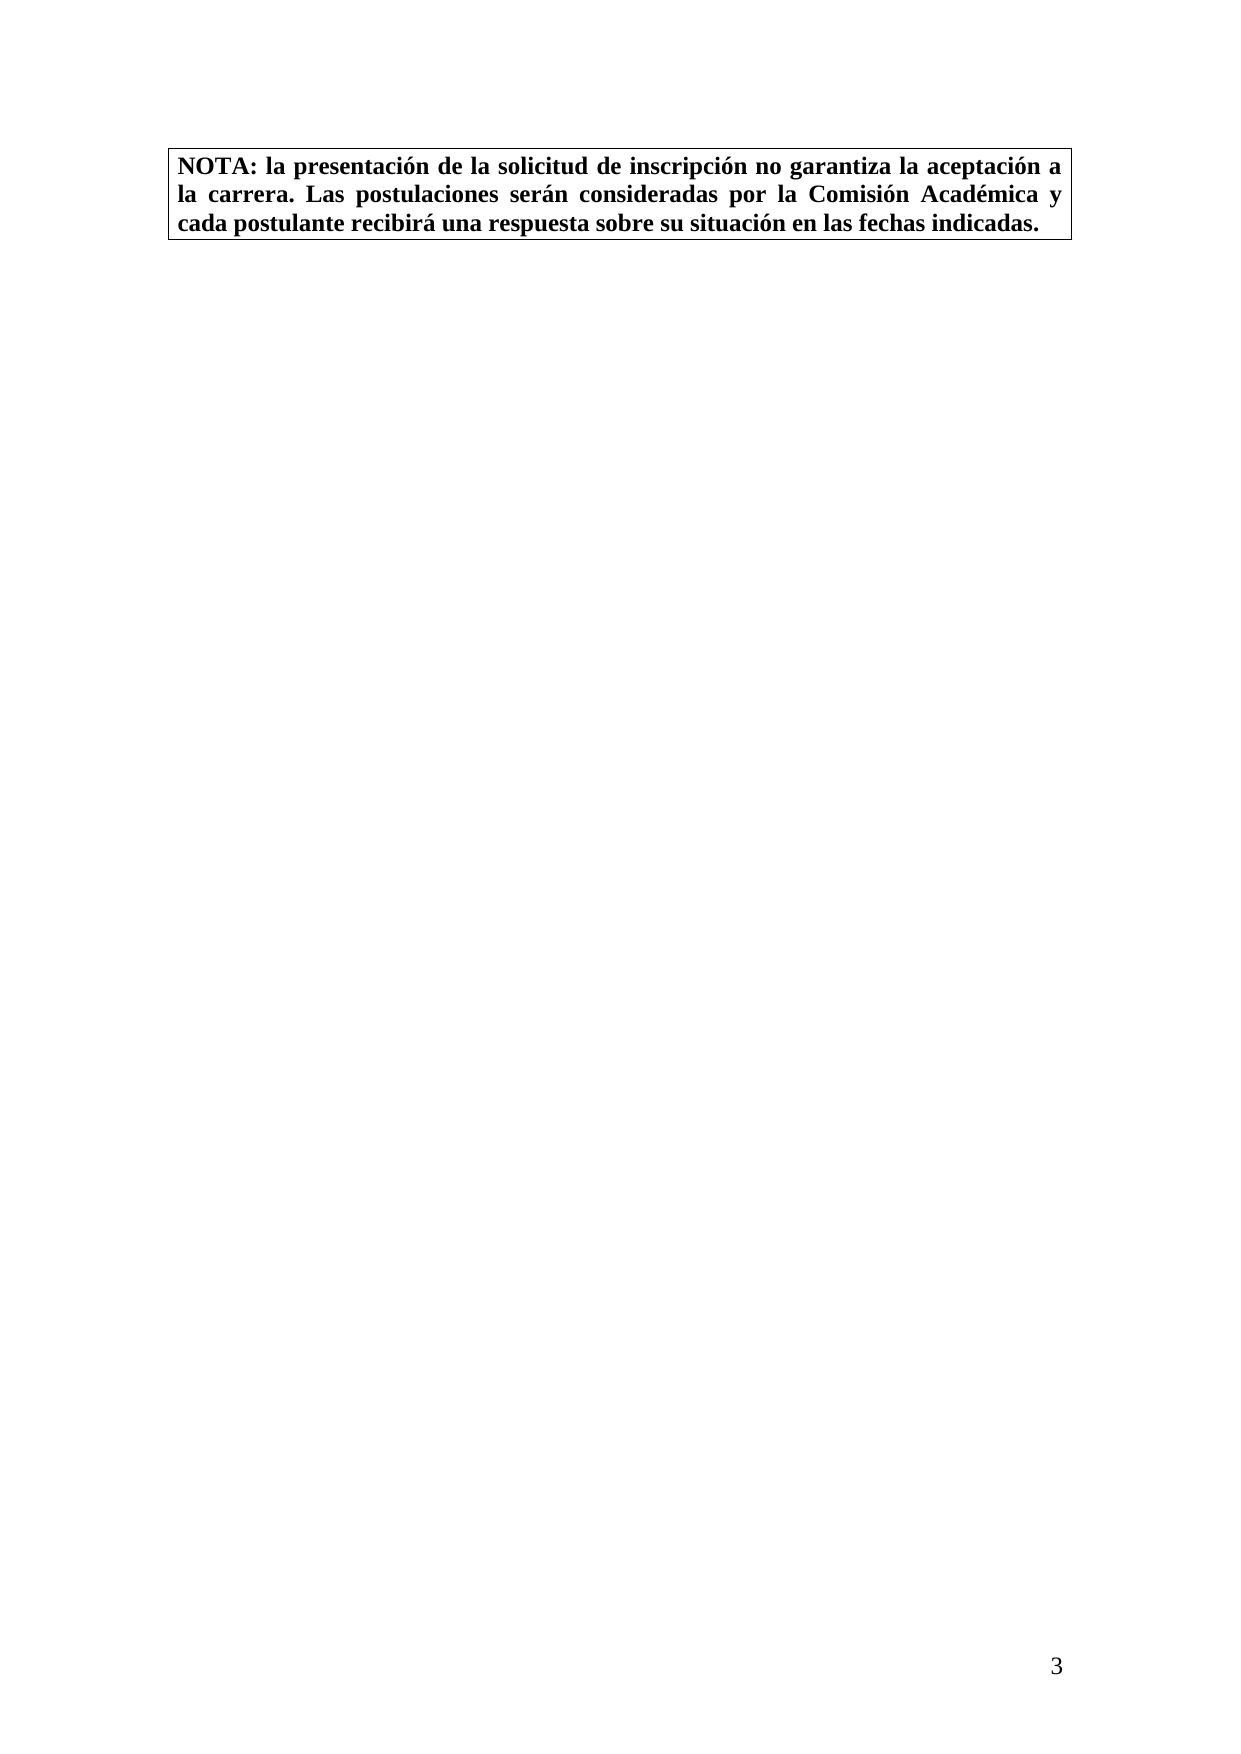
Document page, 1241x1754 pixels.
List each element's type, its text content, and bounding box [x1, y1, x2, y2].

text NOTA: la presentación de la solicitud de inscripción no garantiza la aceptación a la carrera. Las postulaciones serán consideradas por y cada postulante recibirá una respuesta sobre su situación en las fechas indicadas. [169, 149, 1071, 239]
